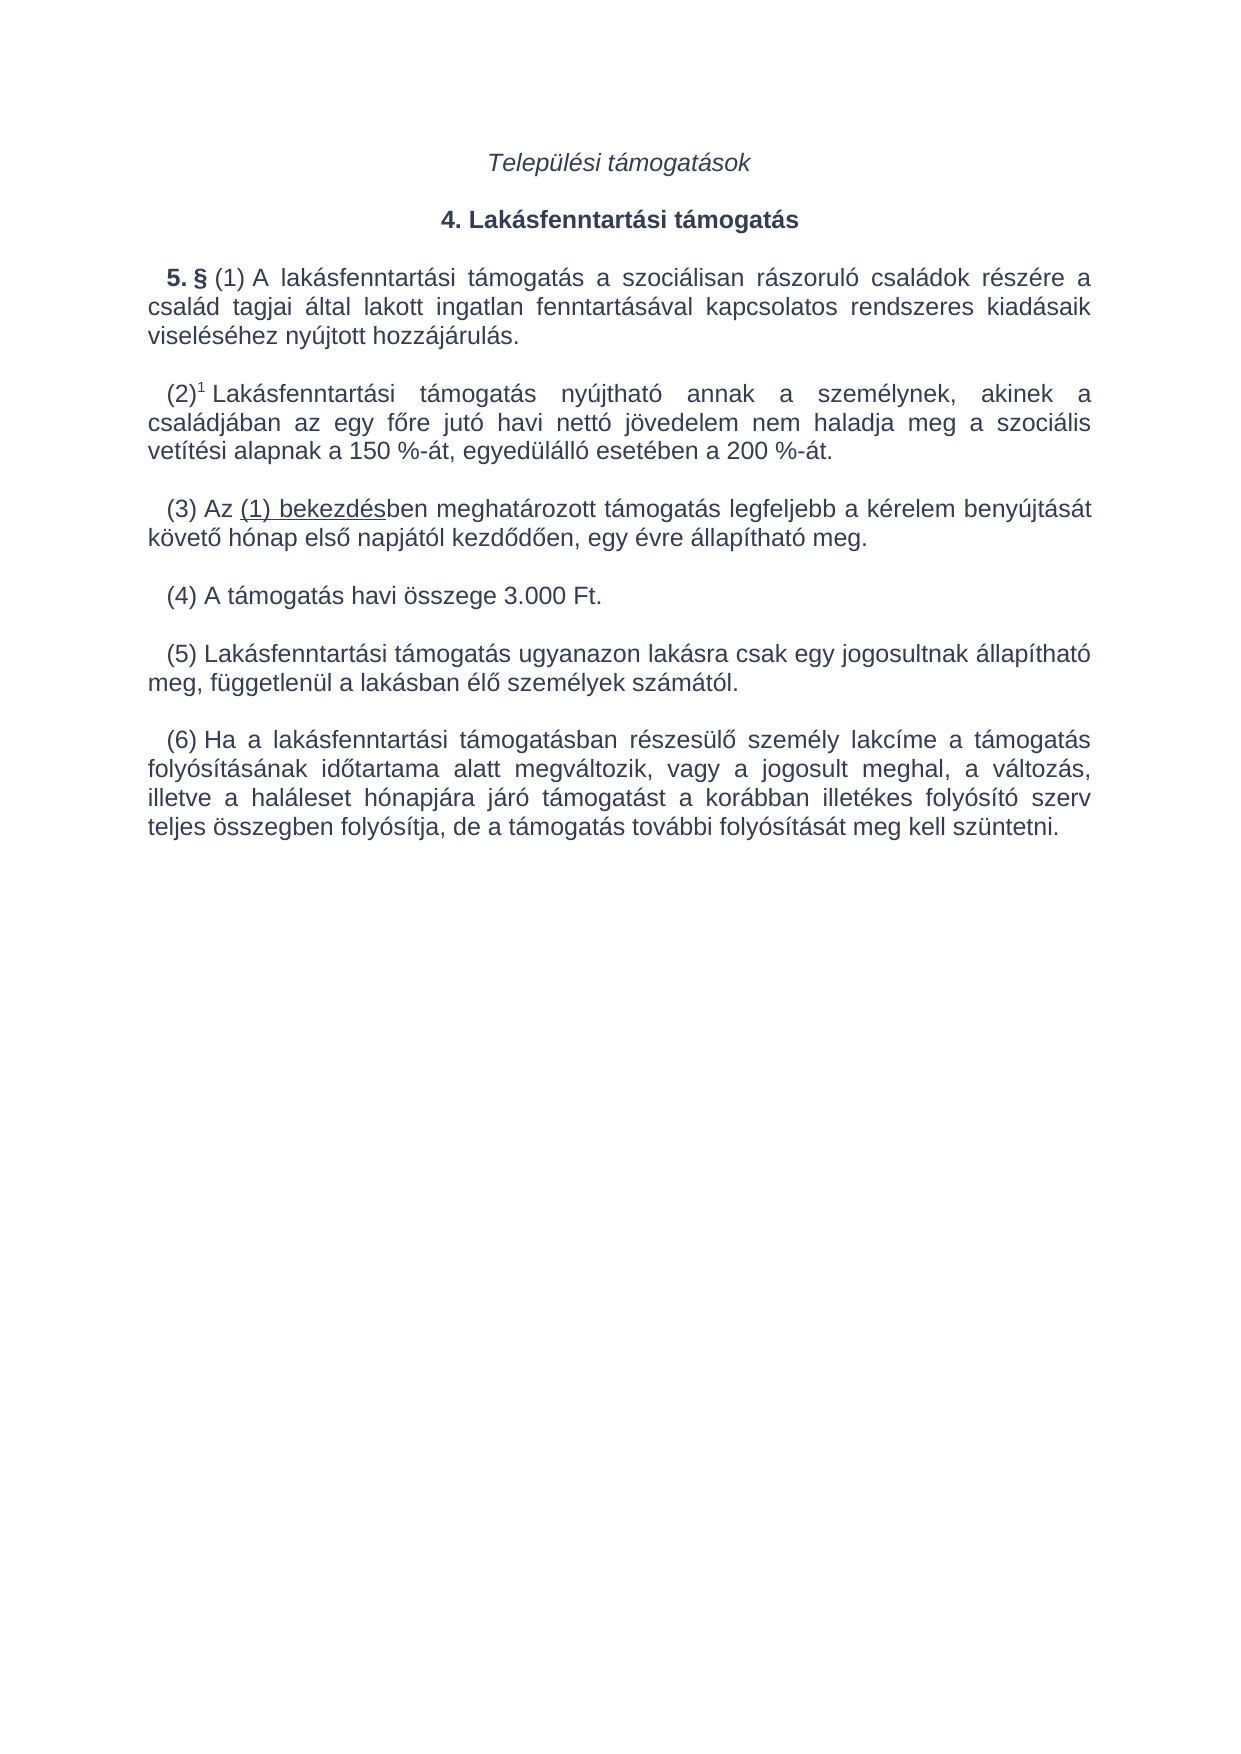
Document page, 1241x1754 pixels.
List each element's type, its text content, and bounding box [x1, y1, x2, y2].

text (5) Lakásfenntartási támogatás ugyanazon lakásra csak egy jogosultnak állapítható meg, függetlenül a lakásban élő személyek számától. [148, 639, 1093, 696]
text 4. Lakásfenntartási támogatás [148, 206, 1093, 234]
text (2)1 Lakásfenntartási támogatás nyújtható annak a személynek, akinek a családjában az egy főre jutó havi nettó jövedelem nem haladja meg a szociális vetítési alapnak a 150 %-át, egyedülálló esetében a 200 %-át. [148, 379, 1093, 465]
text (3) Az (1) bekezdésben meghatározott támogatás legfeljebb a kérelem benyújtását követő hónap első napjától kezdődően, egy évre állapítható meg. [148, 494, 1093, 552]
text Települési támogatások [148, 148, 1093, 176]
text (4) A támogatás havi összege 3.000 Ft. [148, 581, 1093, 610]
text 5. § (1) A lakásfenntartási támogatás a szociálisan rászoruló családok részére a család tagjai által lakott ingatlan fenntartásával kapcsolatos rendszeres kiadásaik viseléséhez nyújtott hozzájárulás. [148, 263, 1093, 350]
text (6) Ha a lakásfenntartási támogatásban részesülő személy lakcíme a támogatás folyósításának időtartama alatt megváltozik, vagy a jogosult meghal, a változás, illetve a haláleset hónapjára járó támogatást a korábban illetékes folyósító szerv teljes összegben folyósítja, de a támogatás további folyósítását meg kell szüntetni. [148, 726, 1093, 841]
